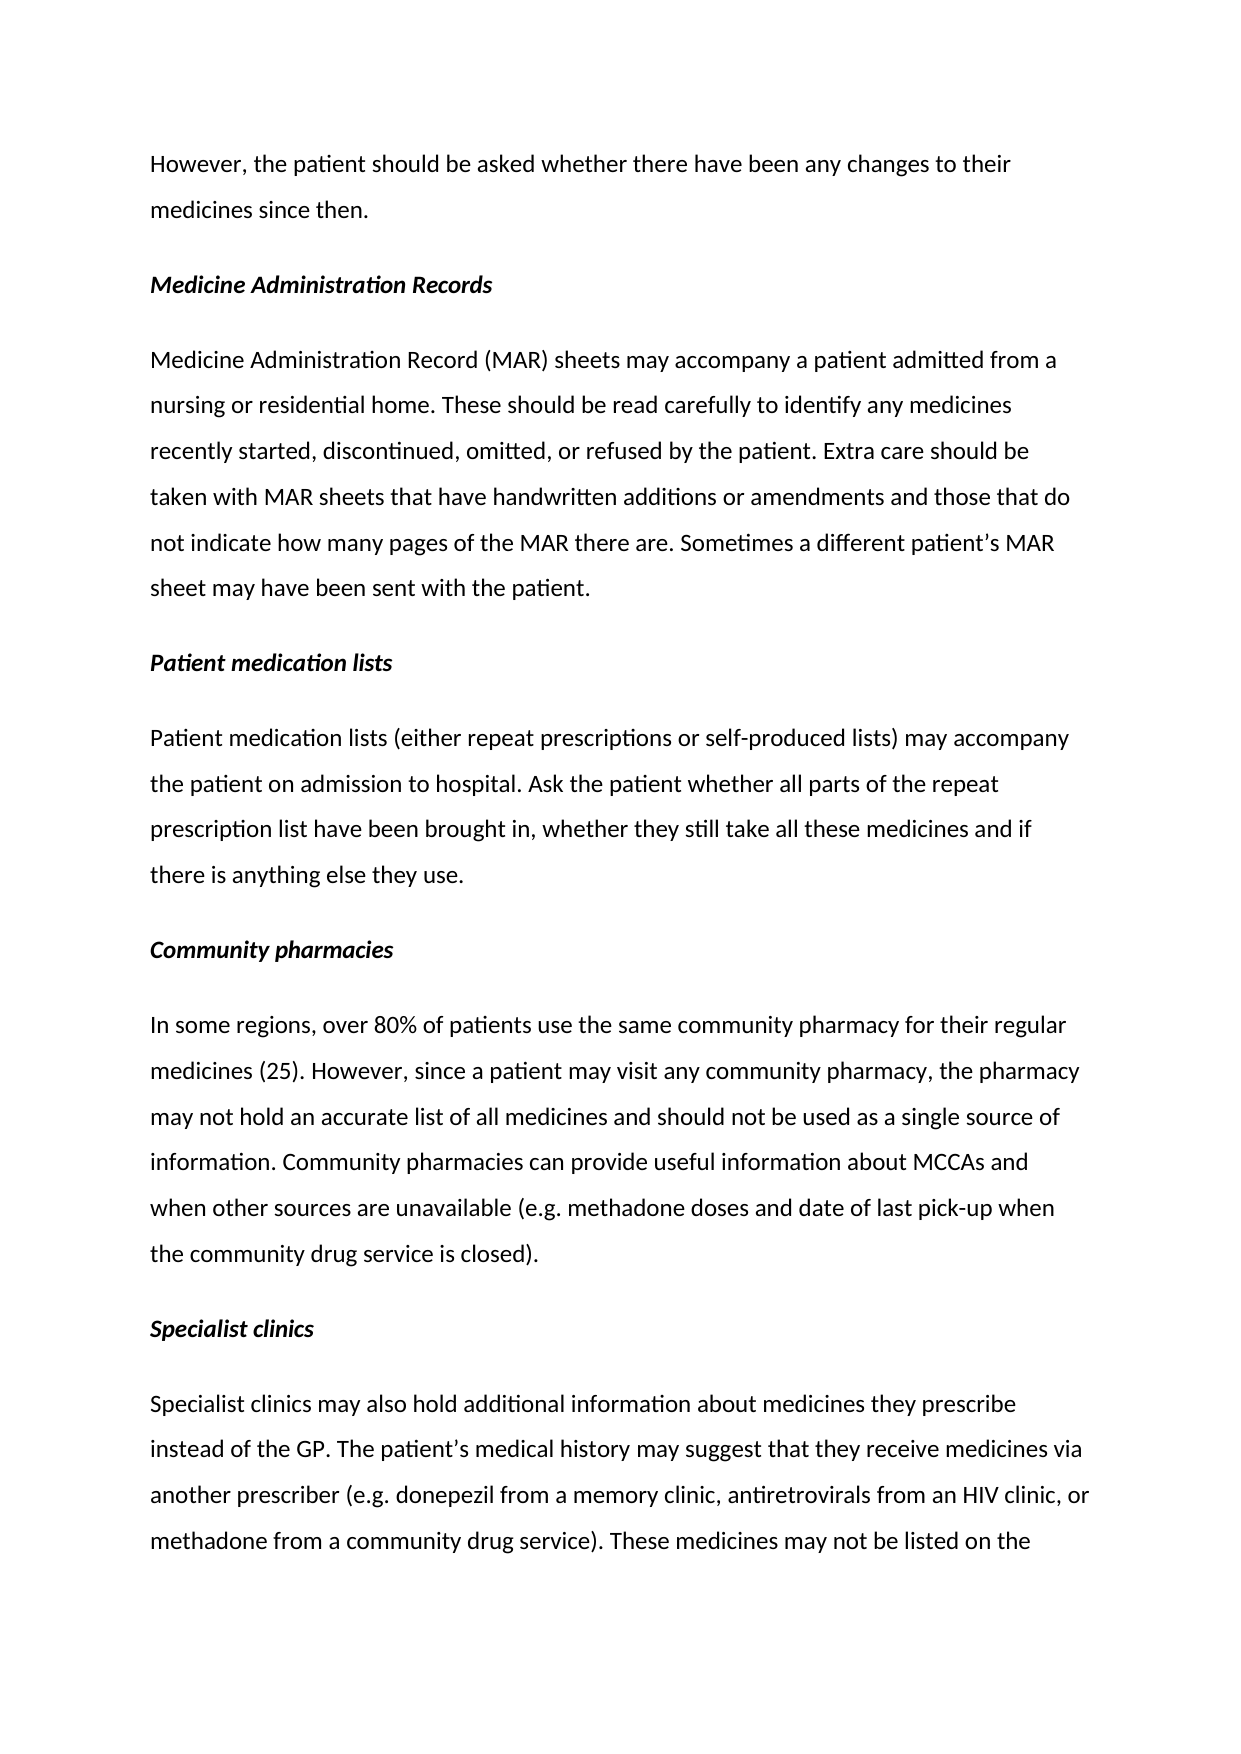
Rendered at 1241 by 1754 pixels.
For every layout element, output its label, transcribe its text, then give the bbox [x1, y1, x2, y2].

subtitle Community pharmacies [150, 934, 1103, 965]
subtitle Medicine Administration Records [150, 269, 1103, 299]
text However, the patient should be asked whether there have been any changes to their medicines since then. [150, 148, 1103, 224]
text Patient medication lists (either repeat prescriptions or self-produced lists) may accompany the patient on admission to hospital. Ask the patient whether all parts of the repeat prescription list have been brought in, whether they still take all these medicines and if there is anything else they use. [150, 722, 1083, 890]
subtitle Specialist clinics [150, 1313, 1103, 1343]
text In some regions, over 80% of patients use the same community pharmacy for their regular medicines (25). However, since a patient may visit any community pharmacy, the pharmacy may not hold an accurate list of all medicines and should not be used as a single source of information. Community pharmacies can provide useful information about MCCAs and when other sources are unavailable (e.g. methadone doses and date of last pick-up when the community drug service is closed). [150, 1009, 1083, 1268]
text Specialist clinics may also hold additional information about medicines they prescribe instead of the GP. The patient’s medical history may suggest that they receive medicines via another prescriber (e.g. donepezil from a memory clinic, antiretrovirals from an HIV clinic, or methadone from a community drug service). These medicines may not be listed on the [150, 1388, 1090, 1556]
text Medicine Administration Record (MAR) sheets may accompany a patient admitted from a nursing or residential home. These should be read carefully to identify any medicines recently started, discontinued, omitted, or refused by the patient. Extra care should be taken with MAR sheets that have handwritten additions or amendments and those that do not indicate how many pages of the MAR there are. Sometimes a different patient’s MAR sheet may have been sent with the patient. [150, 344, 1083, 603]
subtitle Patient medication lists [150, 647, 1103, 678]
